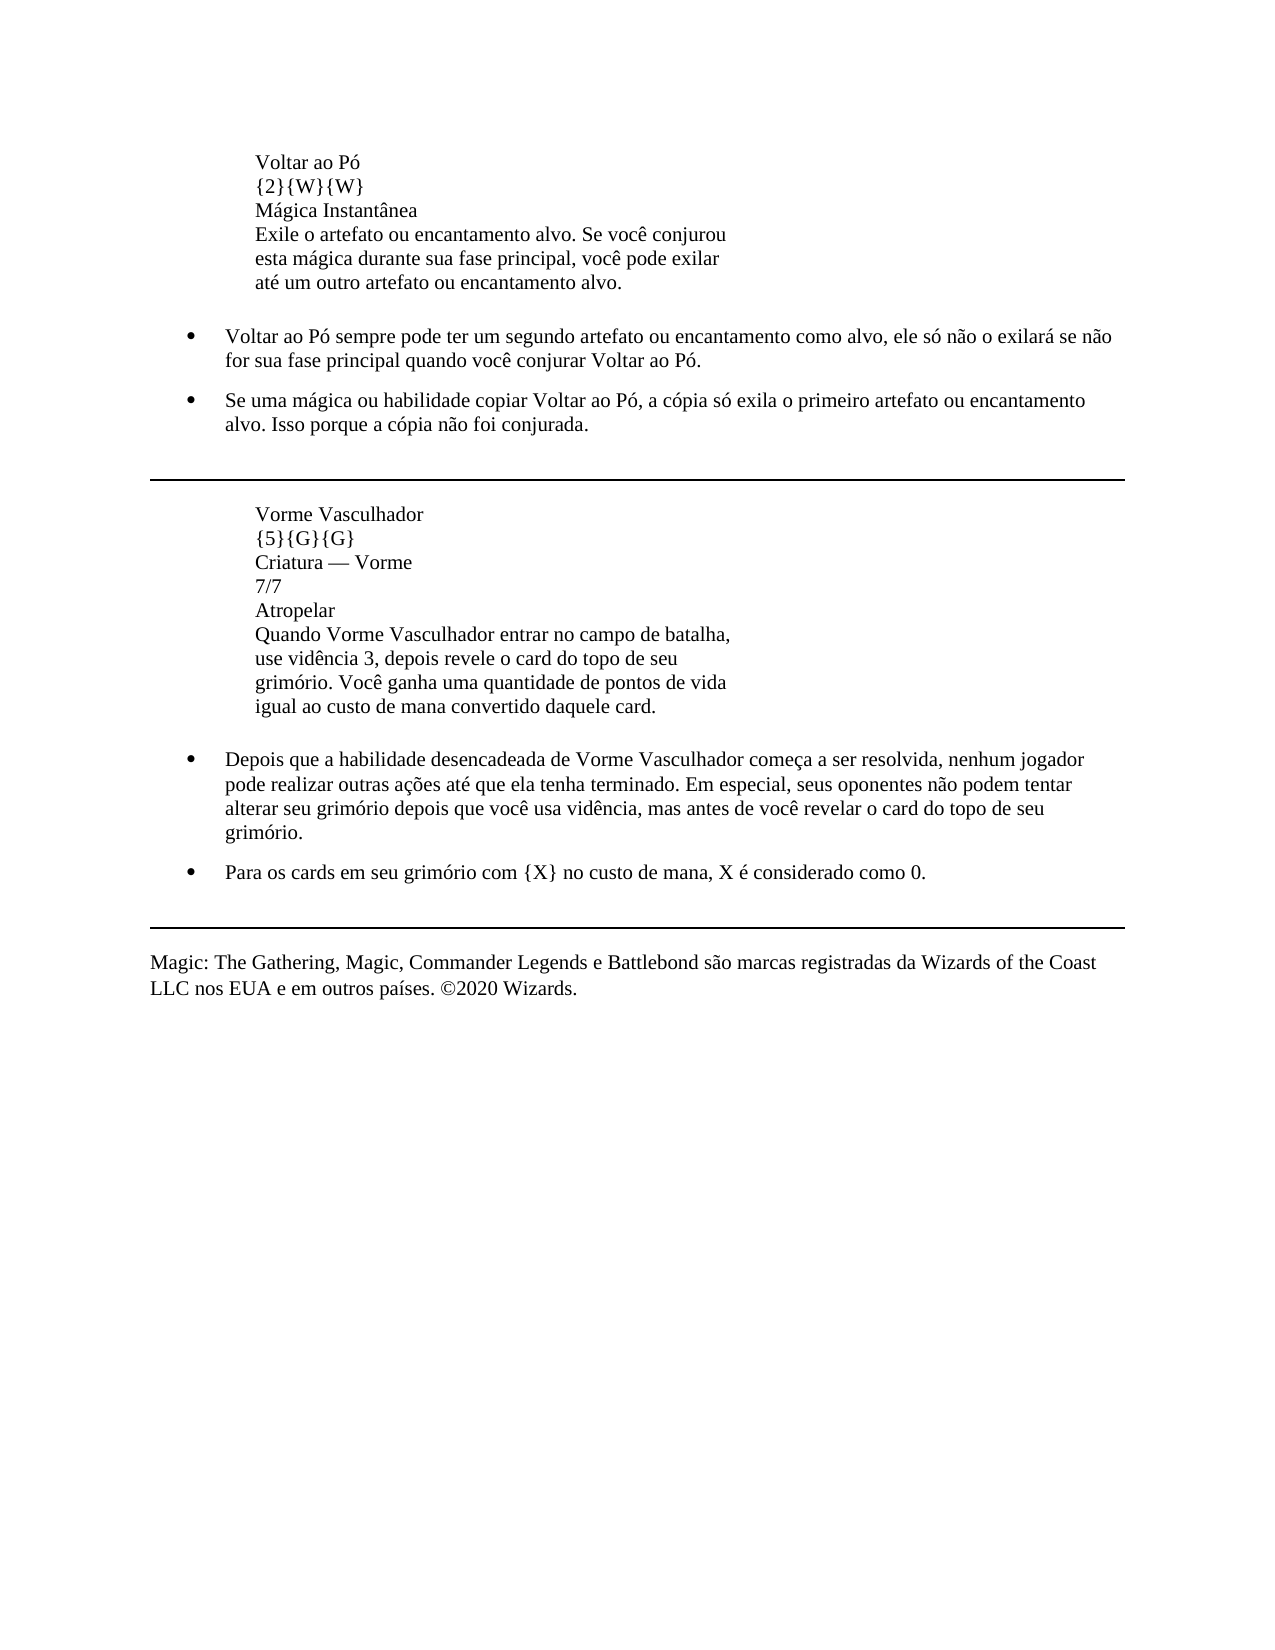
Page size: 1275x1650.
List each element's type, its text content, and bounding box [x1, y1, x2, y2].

list Depois que a habilidade desencadeada de Vorme Vasculhador começa a ser resolvida, nenhum jogador pode realizar outras ações até que ela tenha terminado. Em especial, seus oponentes não podem tentar alterar seu grimório depois que você usa vidência, mas antes de você revelar o card do topo de seu grimório. [187, 747, 1125, 844]
text Magic: The Gathering, Magic, Commander Legends e Battlebond são marcas registradas da Wizards of the Coast LLC nos EUA e em outros países. ©2020 Wizards. [150, 949, 1125, 999]
list Se uma mágica ou habilidade copiar Voltar ao Pó, a cópia só exila o primeiro artefato ou encantamento alvo. Isso porque a cópia não foi conjurada. [187, 388, 1125, 436]
list Para os cards em seu grimório com {X} no custo de mana, X é considerado como 0. [187, 860, 1125, 884]
text Vorme Vasculhador {5}{G}{G} Criatura — Vorme 7/7 Atropelar Quando Vorme Vasculhador entrar no campo de batalha, use vidência 3, depois revele o card do topo de seu grimório. Você ganha uma quantidade de pontos de vida igual ao custo de mana convertido daquele card. [255, 502, 735, 718]
text Voltar ao Pó {2}{W}{W} Mágica Instantânea Exile o artefato ou encantamento alvo. Se você conjurou esta mágica durante sua fase principal, você pode exilar até um outro artefato ou encantamento alvo. [255, 150, 735, 294]
list Voltar ao Pó sempre pode ter um segundo artefato ou encantamento como alvo, ele só não o exilará se não for sua fase principal quando você conjurar Voltar ao Pó. [187, 323, 1125, 372]
